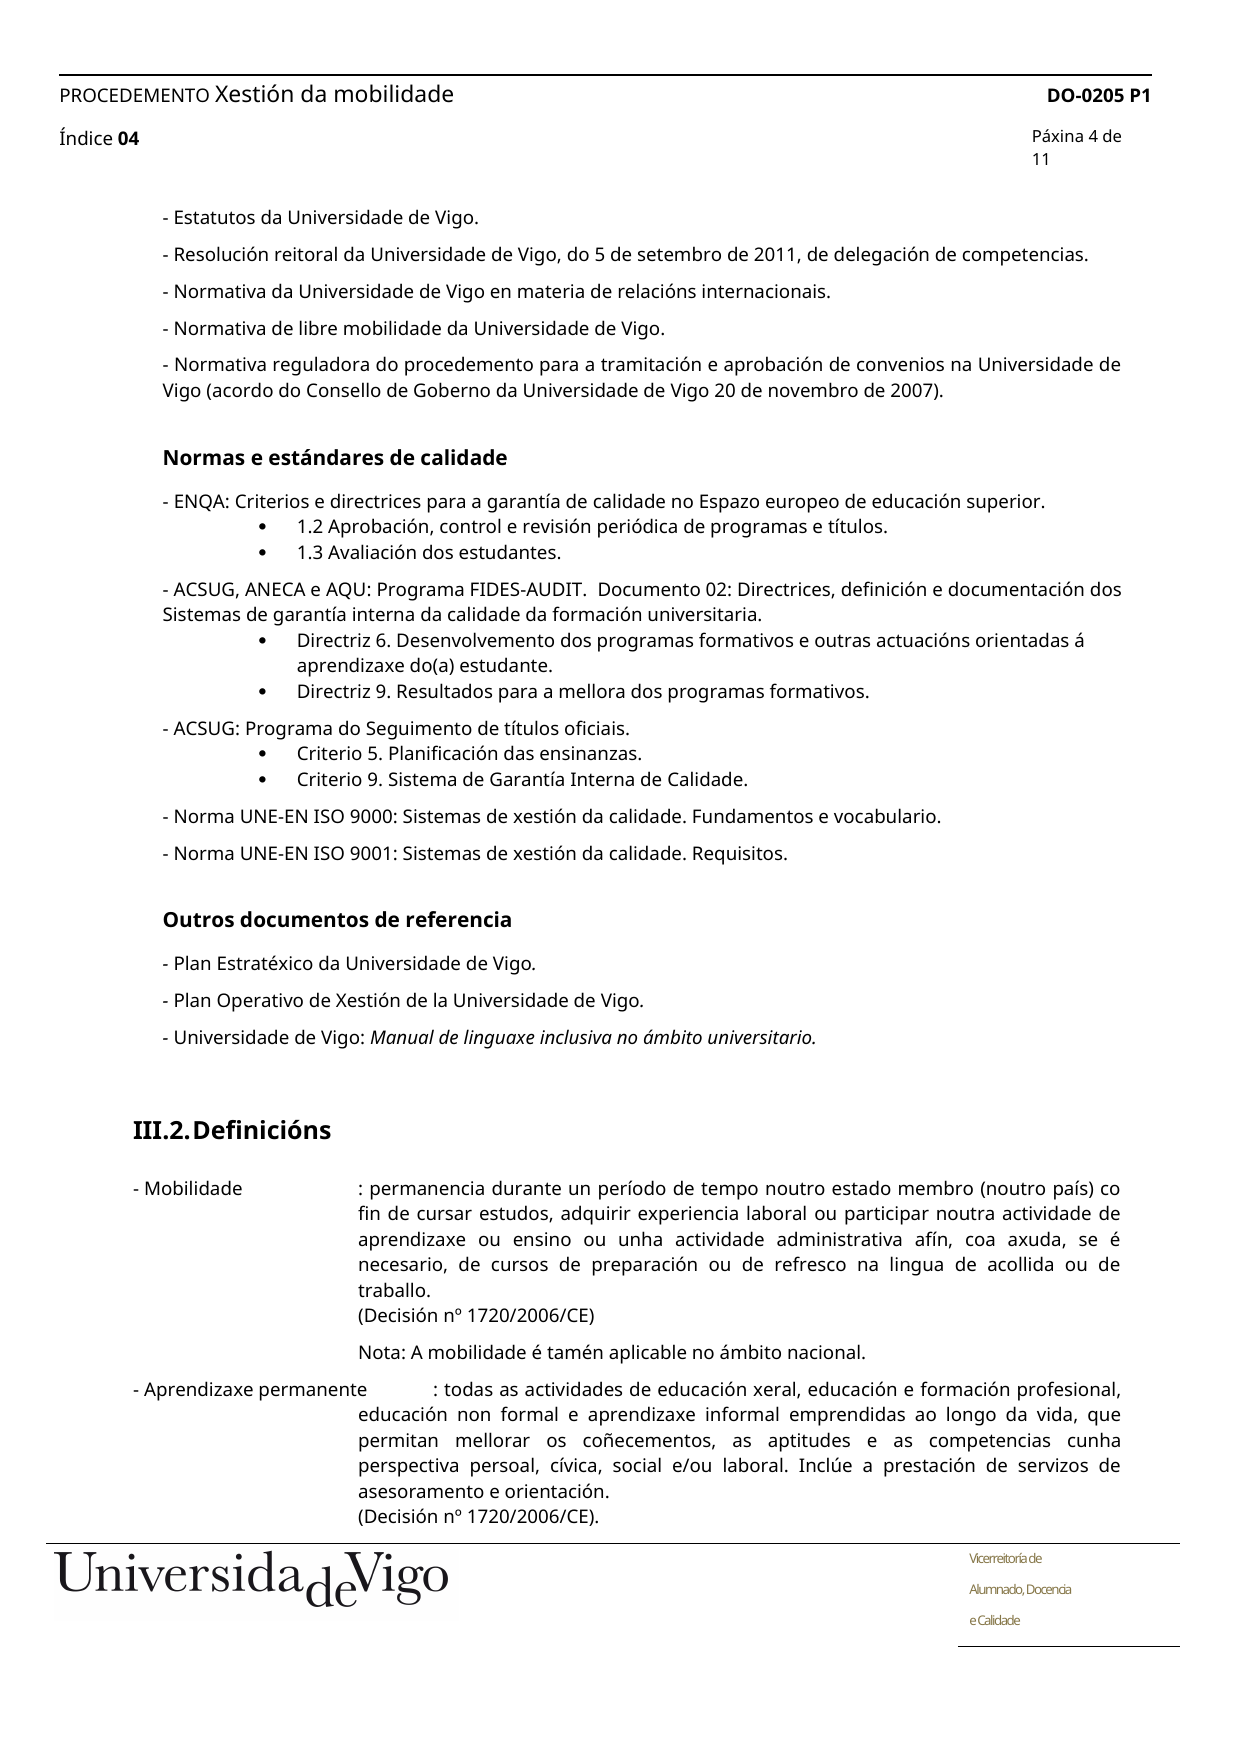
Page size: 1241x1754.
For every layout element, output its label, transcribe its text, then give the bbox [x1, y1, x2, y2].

text - ENQA: Criterios e directrices para a garantía de calidade no Espazo europeo de educación superior. [162, 488, 1122, 514]
text Normas e estándares de calidade [133, 443, 1122, 471]
list Criterio 9. Sistema de Garantía Interna de Calidade. [259, 766, 1122, 792]
text - Aprendizaxe permanente : todas as actividades de educación xeral, educación e formación profesional, educación non formal e aprendizaxe informal emprendidas ao longo da vida, que permitan mellorar os coñecementos, as aptitudes e as competencias cunha perspectiva persoal, cívica, social e/ou laboral. Inclúe a prestación de servizos de asesoramento e orientación. [133, 1376, 1122, 1504]
text - Estatutos da Universidade de Vigo. [162, 204, 1122, 230]
text - Resolución reitoral da Universidade de Vigo, do 5 de setembro de 2011, de delegación de competencias. [162, 241, 1122, 267]
text - ACSUG: Programa do Seguimento de títulos oficiais. [162, 715, 1122, 741]
text - Norma UNE-EN ISO 9000: Sistemas de xestión da calidade. Fundamentos e vocabulario. [162, 803, 1122, 828]
picture [54, 1549, 460, 1621]
list Directriz 9. Resultados para a mellora dos programas formativos. [259, 678, 1122, 704]
text - Norma UNE-EN ISO 9001: Sistemas de xestión da calidade. Requisitos. [162, 840, 1122, 865]
text Definicións [133, 1112, 1122, 1146]
text - Normativa de libre mobilidade da Universidade de Vigo. [162, 315, 1122, 340]
text (Decisión nº 1720/2006/CE). [358, 1504, 1122, 1529]
text aprendizaxe do(a) estudante. [297, 653, 1122, 678]
text - Mobilidade : permanencia durante un período de tempo noutro estado membro (noutro país) co fin de cursar estudos, adquirir experiencia laboral ou participar noutra actividade de aprendizaxe ou ensino ou unha actividade administrativa afín, coa axuda, se é necesario, de cursos de preparación ou de refresco na lingua de acollida ou de traballo. [133, 1175, 1122, 1302]
text Outros documentos de referencia [133, 905, 1122, 933]
list 1.3 Avaliación dos estudantes. [259, 539, 1122, 565]
text - Normativa da Universidade de Vigo en materia de relacións internacionais. [162, 278, 1122, 303]
text Nota: A mobilidade é tamén aplicable no ámbito nacional. [358, 1339, 1122, 1365]
text - Normativa reguladora do procedemento para a tramitación e aprobación de convenios na Universidade de Vigo (acordo do Consello de Goberno da Universidade de Vigo 20 de novembro de 2007). [162, 352, 1122, 403]
list 1.2 Aprobación, control e revisión periódica de programas e títulos. [259, 514, 1122, 539]
text - ACSUG, ANECA e AQU: Programa FIDES-AUDIT. Documento 02: Directrices, definición e documentación dos Sistemas de garantía interna da calidade da formación universitaria. [162, 576, 1122, 627]
text - Universidade de Vigo: Manual de linguaxe inclusiva no ámbito universitario. [133, 1024, 1122, 1050]
list Criterio 5. Planificación das ensinanzas. [259, 741, 1122, 766]
list Directriz 6. Desenvolvemento dos programas formativos e outras actuacións orientadas á [259, 627, 1122, 653]
text - Plan Operativo de Xestión de la Universidade de Vigo. [133, 987, 1122, 1013]
text - Plan Estratéxico da Universidade de Vigo. [133, 951, 1122, 976]
text (Decisión nº 1720/2006/CE) [358, 1302, 1122, 1328]
